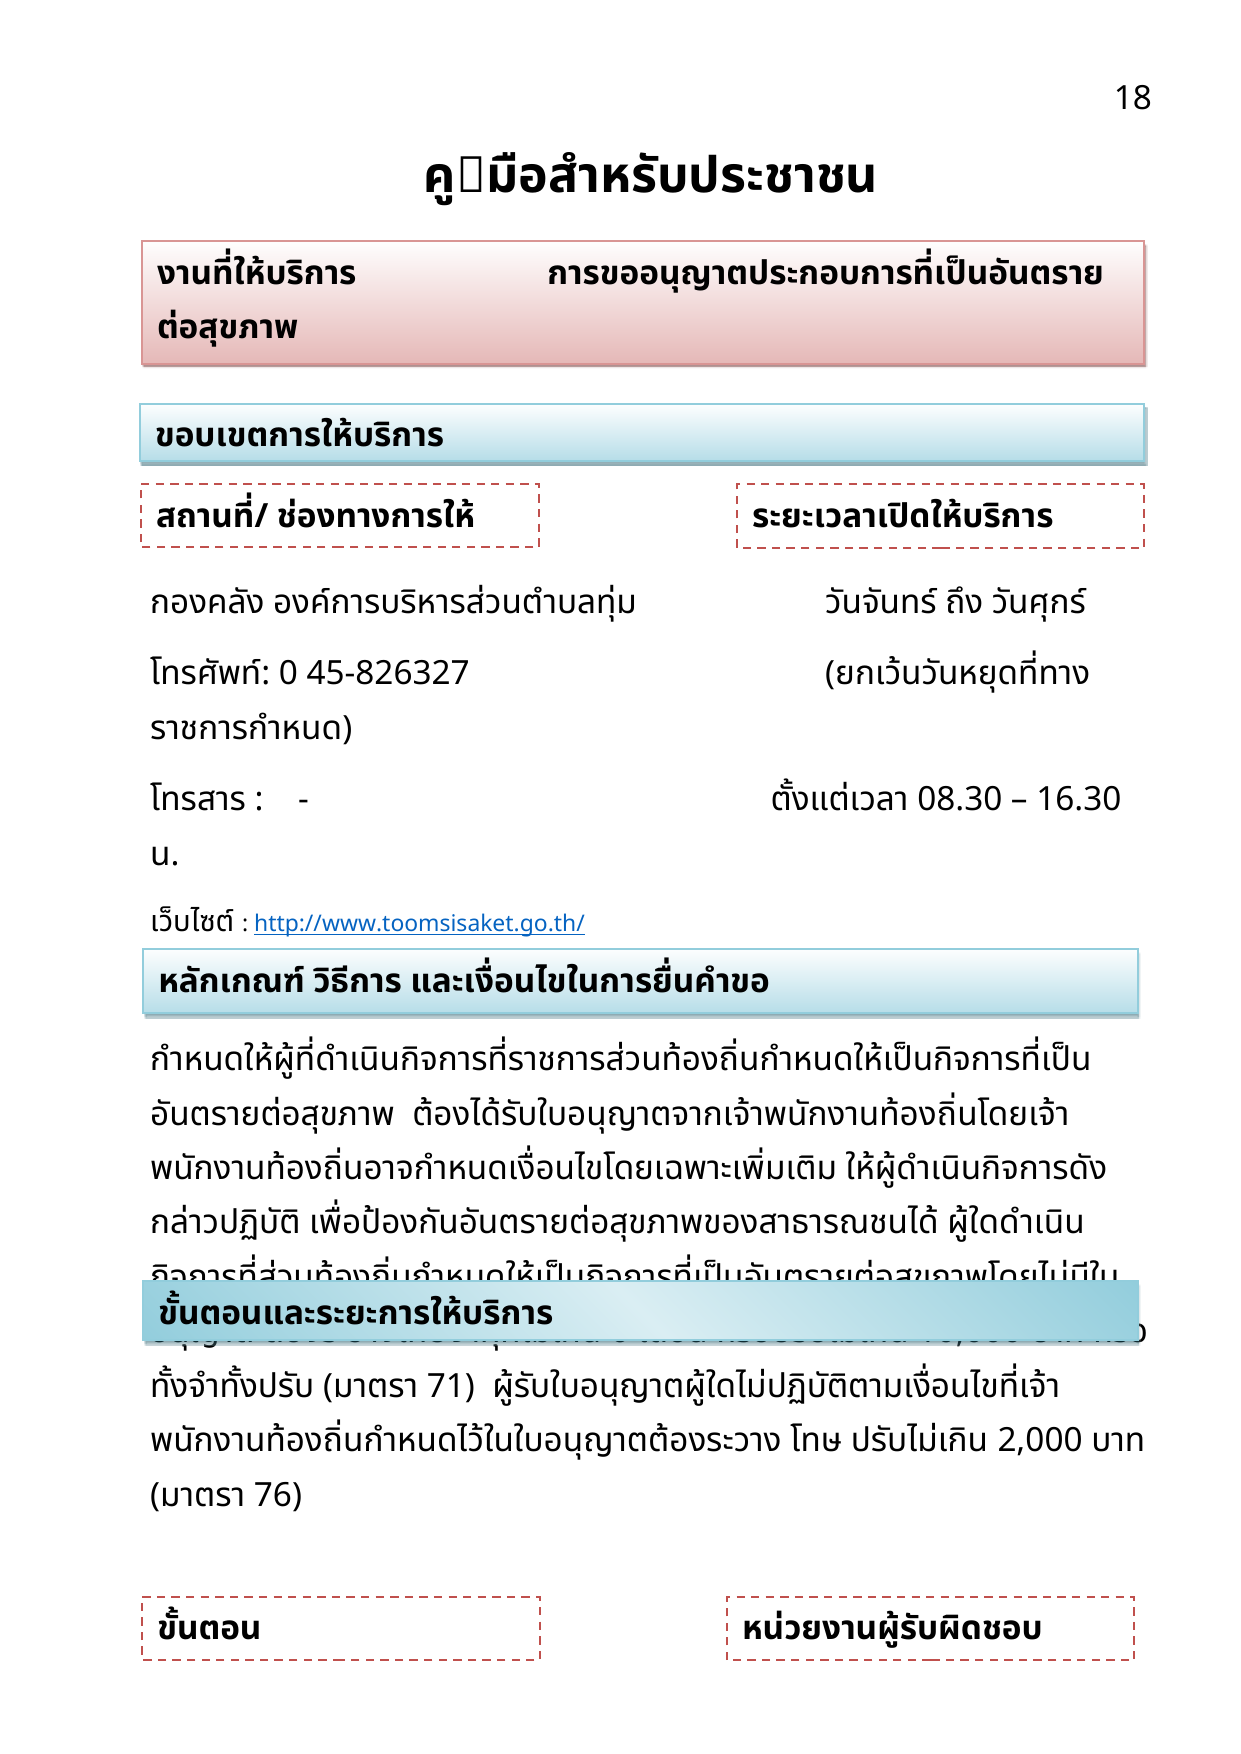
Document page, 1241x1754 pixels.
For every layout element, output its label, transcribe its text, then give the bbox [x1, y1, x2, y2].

text คูมือสำหรับประชาชน [150, 139, 1152, 215]
text โทรสาร : - ตั้งแต่เวลา 08.30 – 16.30 น. [150, 775, 1152, 880]
text เว็บไซต์ : http://www.toomsisaket.go.th/ [150, 901, 1152, 945]
text 18 [150, 74, 1152, 119]
text โทรศัพท์: 0 45-826327 (ยกเว้นวันหยุดที่ทางราชการกำหนด) [150, 649, 1152, 754]
text กองคลัง องค์การบริหารส่วนตำบลทุ่ม วันจันทร์ ถึง วันศุกร์ [150, 578, 1152, 628]
text กำหนดให้ผู้ที่ดำเนินกิจการที่ราชการส่วนท้องถิ่นกำหนดให้เป็นกิจการที่เป็นอันตรายต่อสุขภาพ ต้องได้รับใบอนุญาตจากเจ้าพนักงานท้องถิ่นโดยเจ้าพนักงานท้องถิ่นอาจกำหนดเงื่อนไขโดยเฉพาะเพิ่มเติม ให้ผู้ดำเนินกิจการดังกล่าวปฏิบัติ เพื่อป้องกันอันตรายต่อสุขภาพของสาธารณชนได้ ผู้ใดดำเนินกิจการที่ส่วนท้องถิ่นกำหนดให้เป็นกิจการที่เป็นอันตรายต่อสุขภาพโดยไม่มีใบอนุญาต ต้องระวางโทษจำคุกไม่เกิน 6 เดือน หรือปรับไม่เกิน 10,000 บาท หรือทั้งจำทั้งปรับ (มาตรา 71) ผู้รับใบอนุญาตผู้ใดไม่ปฏิบัติตามเงื่อนไขที่เจ้าพนักงานท้องถิ่นกำหนดไว้ในใบอนุญาตต้องระวาง โทษ ปรับไม่เกิน 2,000 บาท (มาตรา 76) [150, 1035, 1152, 1521]
